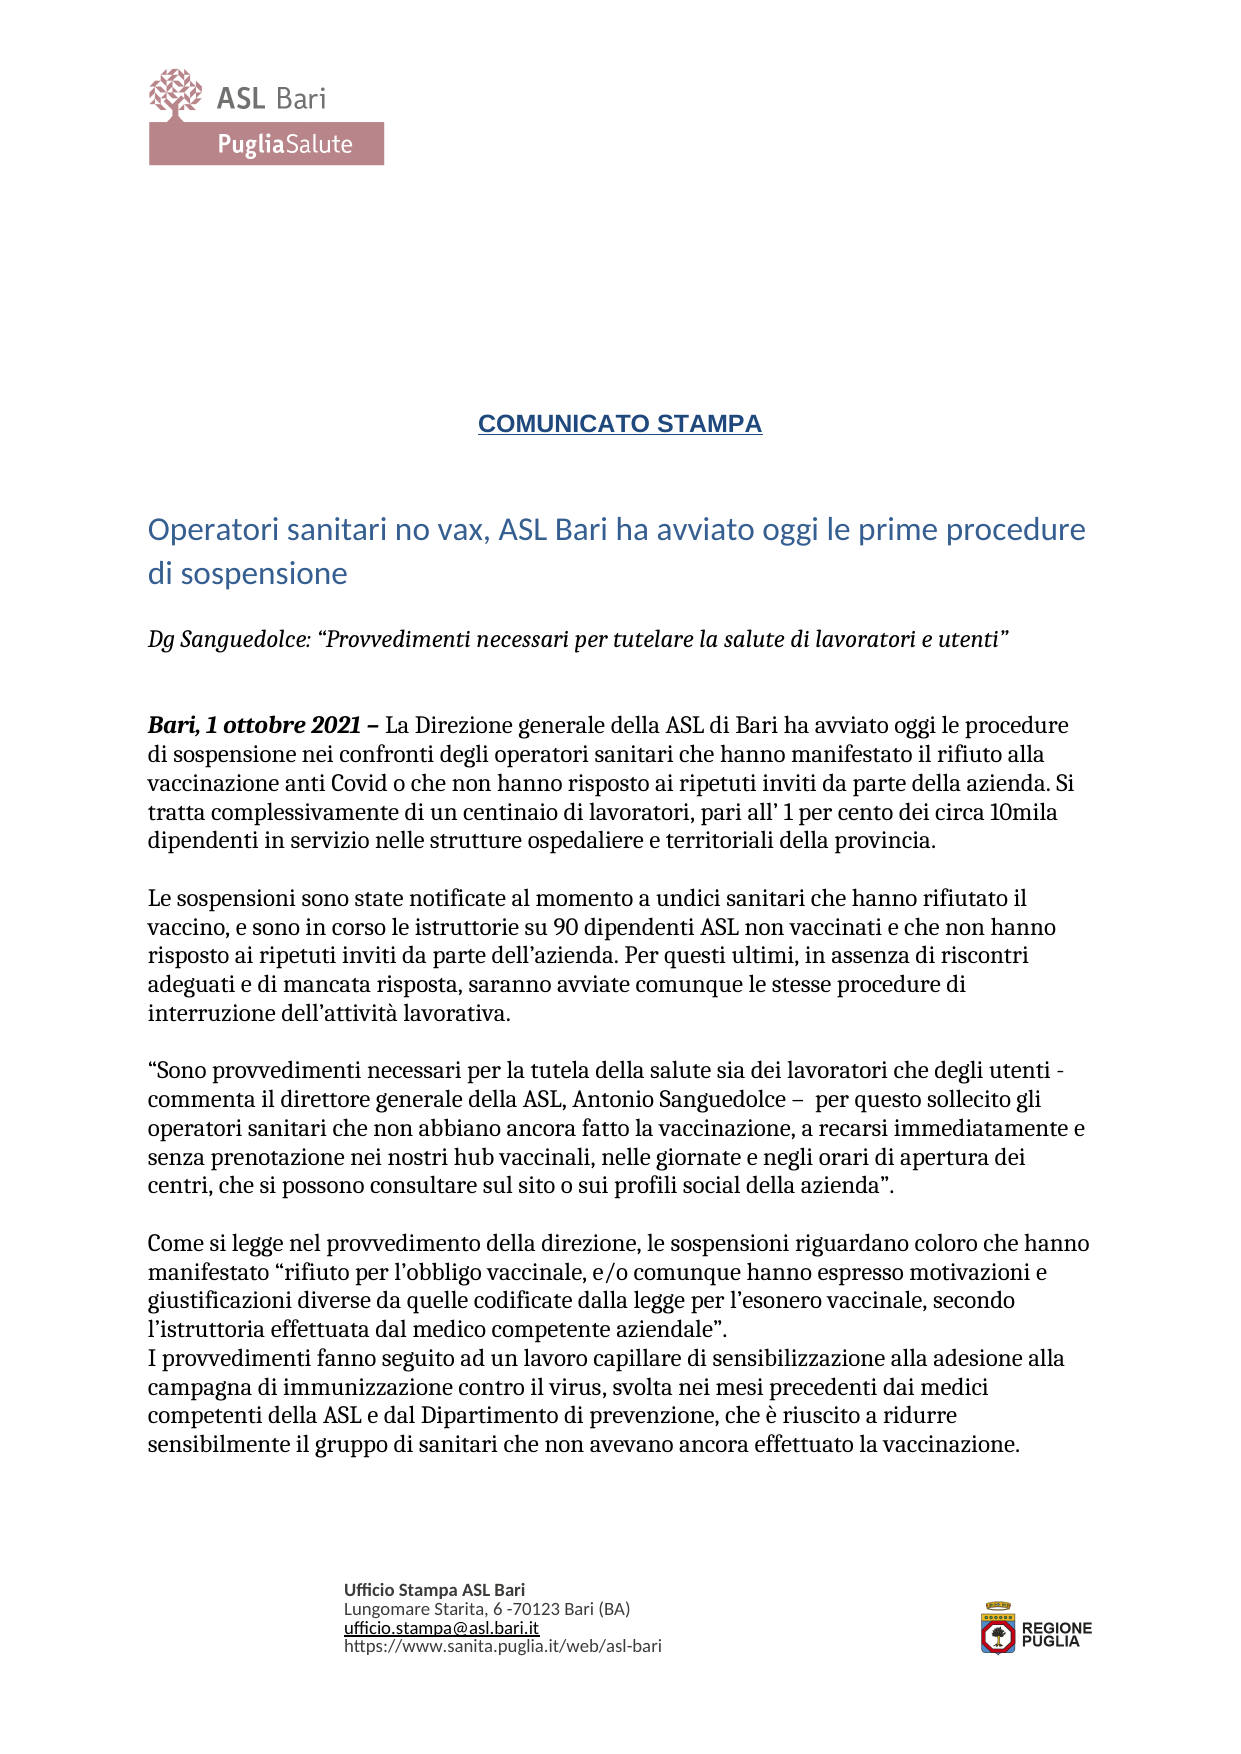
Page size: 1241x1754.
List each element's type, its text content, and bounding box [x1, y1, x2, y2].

text Le sospensioni sono state notificate al momento a undici sanitari che hanno rifiutato il vaccino, e sono in corso le istruttorie su 90 dipendenti ASL non vaccinati e che non hanno risposto ai ripetuti inviti da parte dell’azienda. Per questi ultimi, in assenza di riscontri adeguati e di mancata risposta, saranno avviate comunque le stesse procedure di interruzione dell’attività lavorativa. [148, 884, 1092, 1027]
text “Sono provvedimenti necessari per la tutela della salute sia dei lavoratori che degli utenti - commenta il direttore generale della ASL, Antonio Sanguedolce – per questo sollecito gli operatori sanitari che non abbiano ancora fatto la vaccinazione, a recarsi immediatamente e senza prenotazione nei nostri hub vaccinali, nelle giornate e negli orari di apertura dei centri, che si possono consultare sul sito o sui profili social della azienda”. [148, 1056, 1092, 1200]
text COMUNICATO STAMPA [148, 409, 1092, 438]
picture [971, 1553, 1093, 1754]
text Bari, 1 ottobre 2021 – La Direzione generale della ASL di Bari ha avviato oggi le procedure di sospensione nei confronti degli operatori sanitari che hanno manifestato il rifiuto alla vaccinazione anti Covid o che non hanno risposto ai ripetuti inviti da parte della azienda. Si tratta complessivamente di un centinaio di lavoratori, pari all’ 1 per cento dei circa 10mila dipendenti in servizio nelle strutture ospedaliere e territoriali della provincia. [148, 711, 1092, 855]
picture [0, 0, 1236, 236]
text Come si legge nel provvedimento della direzione, le sospensioni riguardano coloro che hanno manifestato “rifiuto per l’obbligo vaccinale, e/o comunque hanno espresso motivazioni e giustificazioni diverse da quelle codificate dalla legge per l’esonero vaccinale, secondo l’istruttoria effettuata dal medico competente aziendale”. [148, 1229, 1092, 1344]
subtitle Operatori sanitari no vax, ASL Bari ha avviato oggi le prime procedure di sospensione [148, 508, 1092, 593]
text I provvedimenti fanno seguito ad un lavoro capillare di sensibilizzazione alla adesione alla campagna di immunizzazione contro il virus, svolta nei mesi precedenti dai medici competenti della ASL e dal Dipartimento di prevenzione, che è riuscito a ridurre sensibilmente il gruppo di sanitari che non avevano ancora effettuato la vaccinazione. [148, 1344, 1092, 1459]
text Dg Sanguedolce: “Provvedimenti necessari per tutelare la salute di lavoratori e utenti” [148, 625, 1092, 654]
